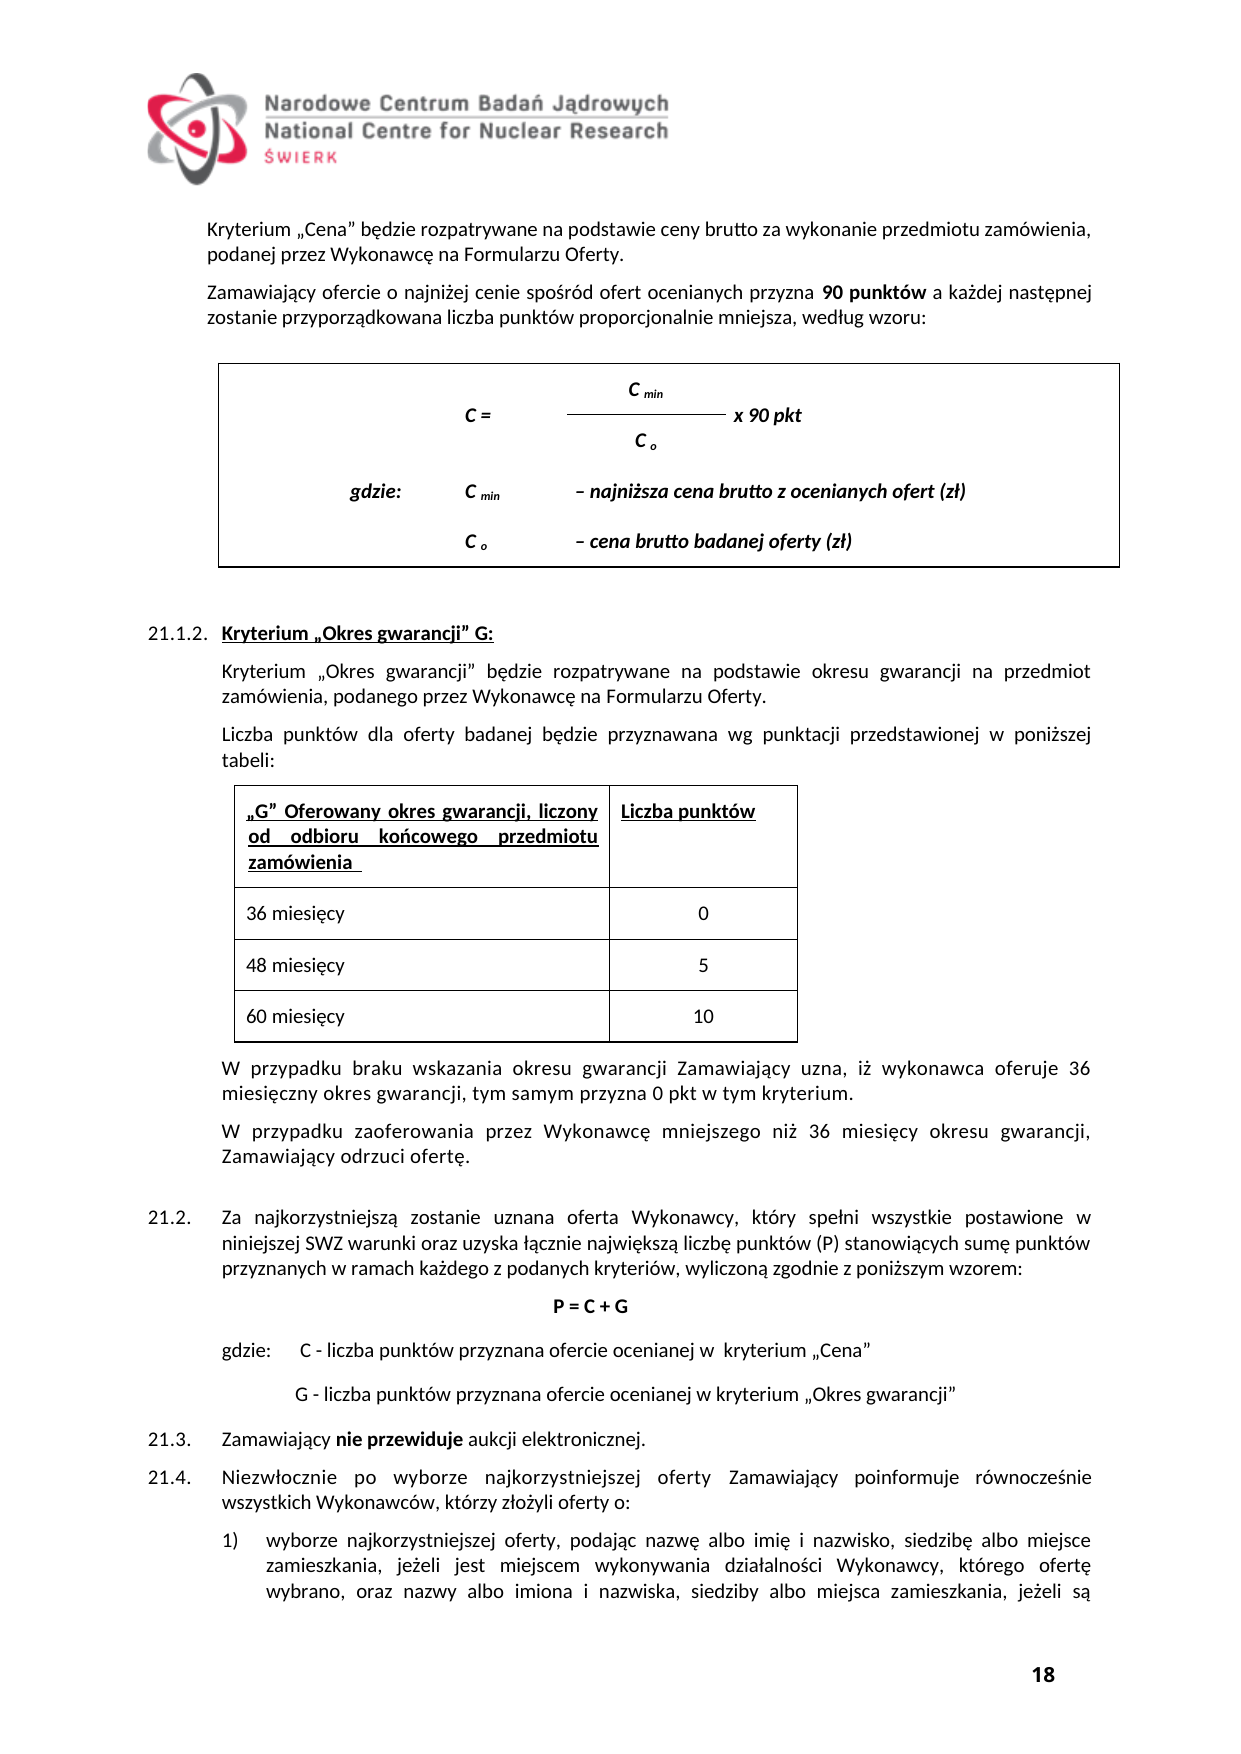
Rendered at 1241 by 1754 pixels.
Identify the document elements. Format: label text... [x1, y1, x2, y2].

table_header [219, 364, 1119, 566]
text 21.2. Za najkorzystniejszą zostanie uznana oferta Wykonawcy, który spełni wszystkie postawione w niniejszej SWZ warunki oraz uzyska łącznie największą liczbę punktów (P) stanowiących sumę punktów przyznanych w ramach każdego z podanych kryteriów, wyliczoną zgodnie z poniższym wzorem: [148, 1204, 1092, 1281]
table_cell 10 [610, 991, 797, 1041]
text Kryterium „Okres gwarancji” będzie rozpatrywane na podstawie okresu gwarancji na przedmiot zamówienia, podanego przez Wykonawcę na Formularzu Oferty. [222, 658, 1092, 709]
table_header Liczba punktów [610, 786, 797, 887]
table_cell 60 miesięcy [235, 991, 609, 1041]
text G - liczba punktów przyznana ofercie ocenianej w kryterium „Okres gwarancji” [281, 1382, 1092, 1407]
table_cell 36 miesięcy [235, 888, 609, 938]
picture [147, 73, 670, 187]
text W przypadku braku wskazania okresu gwarancji Zamawiający uzna, iż wykonawca oferuje 36 miesięczny okres gwarancji, tym samym przyzna 0 pkt w tym kryterium. [221, 1055, 1092, 1106]
text P = C + G [88, 1293, 1092, 1318]
text 21.1.2. Kryterium „Okres gwarancji” G: [148, 620, 1092, 646]
text Kryterium „Cena” będzie rozpatrywane na podstawie ceny brutto za wykonanie przedmiotu zamówienia, podanej przez Wykonawcę na Formularzu Oferty. [207, 216, 1092, 267]
table_cell 5 [610, 940, 797, 990]
table_cell 0 [610, 888, 797, 938]
text Zamawiający ofercie o najniżej cenie spośród ofert ocenianych przyzna 90 punktów a każdej następnej zostanie przyporządkowana liczba punktów proporcjonalnie mniejsza, według wzoru: [207, 279, 1092, 330]
text gdzie: C - liczba punktów przyznana ofercie ocenianej w kryterium „Cena” [207, 1337, 1092, 1363]
text Liczba punktów dla oferty badanej będzie przyznawana wg punktacji przedstawionej w poniższej tabeli: [222, 721, 1092, 772]
text 21.4. Niezwłocznie po wyborze najkorzystniejszej oferty Zamawiający poinformuje równocześnie wszystkich Wykonawców, którzy złożyli oferty o: [148, 1464, 1092, 1515]
table_header „G” Oferowany okres gwarancji, liczony od odbioru końcowego przedmiotu zamówienia [235, 786, 609, 887]
table_cell 48 miesięcy [235, 940, 609, 990]
text W przypadku zaoferowania przez Wykonawcę mniejszego niż 36 miesięcy okresu gwarancji, Zamawiający odrzuci ofertę. [221, 1118, 1092, 1169]
text 21.3. Zamawiający nie przewiduje aukcji elektronicznej. [148, 1426, 1092, 1451]
